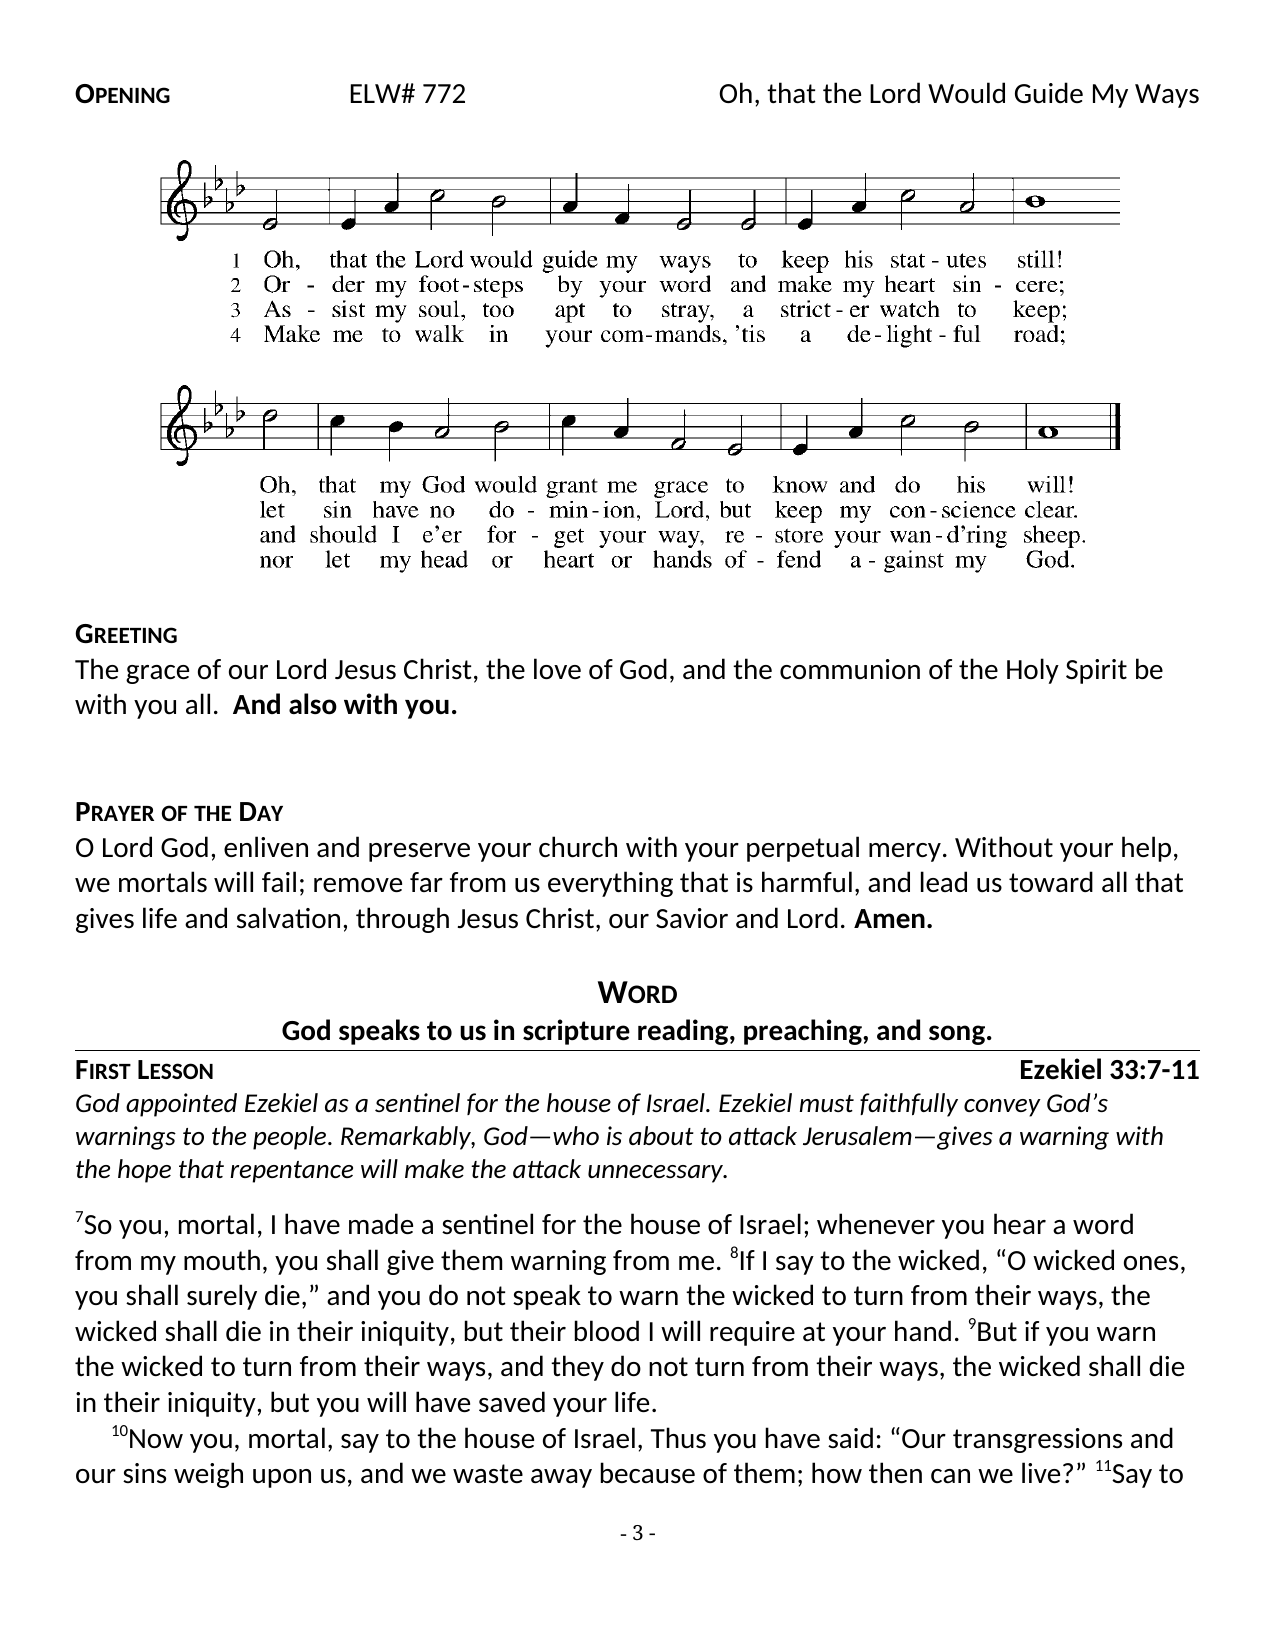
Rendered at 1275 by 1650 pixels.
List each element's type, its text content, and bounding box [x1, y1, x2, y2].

text Word [75, 971, 1200, 1012]
text God speaks to us in scripture reading, preaching, and song. [75, 1012, 1200, 1050]
text First Lesson Ezekiel 33:7-11 [75, 1051, 1200, 1087]
text Prayer of the Day [75, 793, 1200, 829]
text Greeting [75, 615, 1200, 651]
text God appointed Ezekiel as a sentinel for the house of Israel. Ezekiel must faithfully convey God’s warnings to the people. Remarkably, God—who is about to attack Jerusalem—gives a warning with the hope that repentance will make the attack unnecessary. [75, 1087, 1200, 1186]
text O Lord God, enliven and preserve your church with your perpetual mercy. Without your help, we mortals will fail; remove far from us everything that is harmful, and lead us toward all that gives life and salvation, through Jesus Christ, our Savior and Lord. Amen. [75, 829, 1200, 936]
picture [150, 146, 1125, 580]
text Opening ELW# 772 Oh, that the Lord Would Guide My Ways [75, 75, 1200, 146]
text The grace of our Lord Jesus Christ, the love of God, and the communion of the Holy Spirit be with you all. And also with you. [75, 651, 1200, 758]
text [75, 1206, 1200, 1491]
